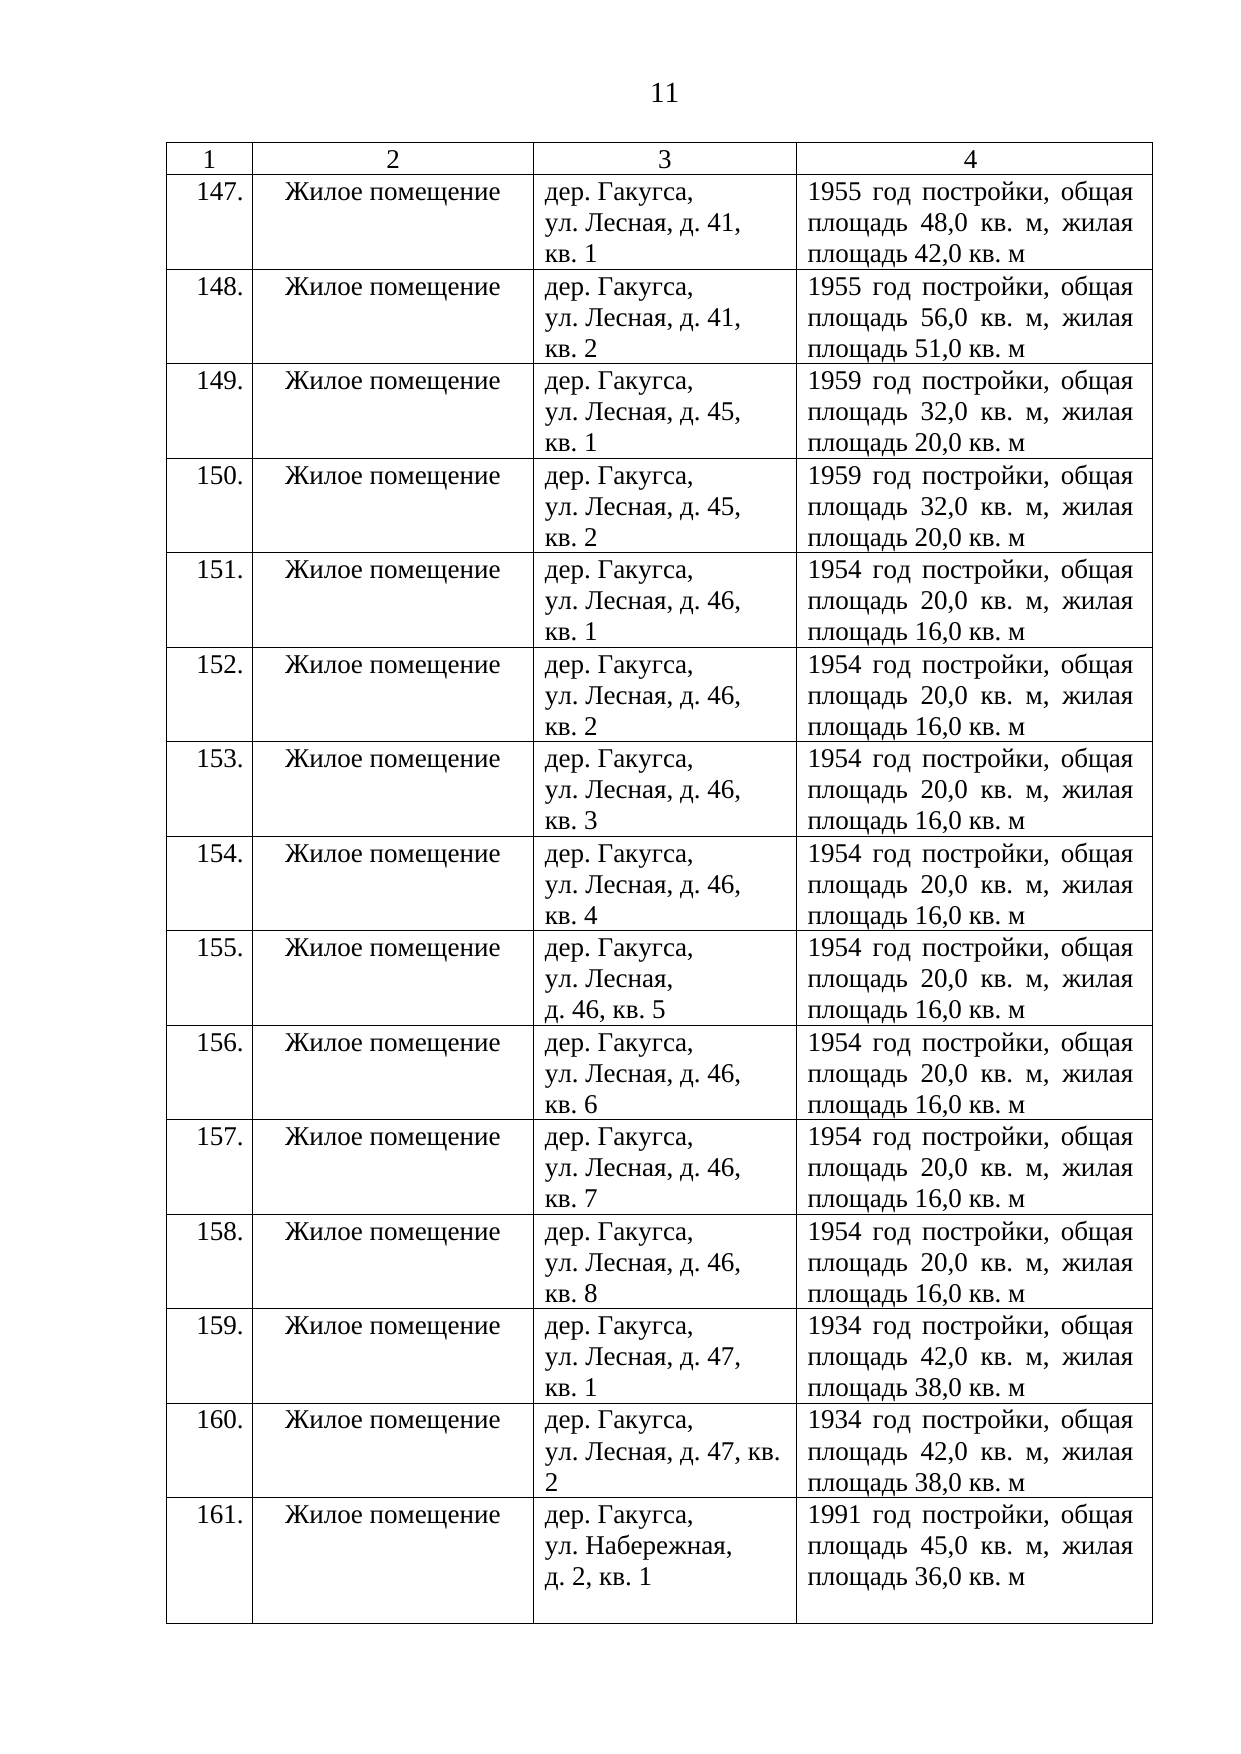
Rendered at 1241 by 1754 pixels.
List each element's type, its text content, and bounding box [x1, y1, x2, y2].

table_cell дер. Гакугса, ул. Лесная, д. 46, кв. 8 [534, 1215, 796, 1308]
table_cell [167, 553, 252, 647]
table_cell [167, 648, 252, 741]
table_cell 1954 год постройки, общая площадь 20,0 кв. м, жилая площадь 16,0 кв. м [797, 1120, 1152, 1213]
table_cell 1954 год постройки, общая площадь 20,0 кв. м, жилая площадь 16,0 кв. м [797, 553, 1152, 647]
table_cell [167, 1026, 252, 1119]
table_cell дер. Гакугса, ул. Набережная, д. 2, кв. 1 [534, 1498, 796, 1623]
table_cell [167, 270, 252, 363]
table_cell Жилое помещение [253, 837, 533, 930]
table_cell Жилое помещение [253, 648, 533, 741]
table_cell [167, 175, 252, 269]
table_cell Жилое помещение [253, 1309, 533, 1402]
table_cell [167, 1120, 252, 1213]
table_cell Жилое помещение [253, 1120, 533, 1213]
table_cell Жилое помещение [253, 931, 533, 1024]
table_cell 1934 год постройки, общая площадь 42,0 кв. м, жилая площадь 38,0 кв. м [797, 1309, 1152, 1402]
table_cell 1959 год постройки, общая площадь 32,0 кв. м, жилая площадь 20,0 кв. м [797, 364, 1152, 458]
table_cell 1954 год постройки, общая площадь 20,0 кв. м, жилая площадь 16,0 кв. м [797, 837, 1152, 930]
table_header 3 [534, 143, 796, 174]
table_cell 1954 год постройки, общая площадь 20,0 кв. м, жилая площадь 16,0 кв. м [797, 648, 1152, 741]
table_cell 1954 год постройки, общая площадь 20,0 кв. м, жилая площадь 16,0 кв. м [797, 742, 1152, 836]
table_cell 1955 год постройки, общая площадь 56,0 кв. м, жилая площадь 51,0 кв. м [797, 270, 1152, 363]
table_header 1 [167, 143, 252, 174]
table_cell 1954 год постройки, общая площадь 20,0 кв. м, жилая площадь 16,0 кв. м [797, 1026, 1152, 1119]
table_cell Жилое помещение [253, 459, 533, 552]
table_cell Жилое помещение [253, 1498, 533, 1623]
table_cell Жилое помещение [253, 270, 533, 363]
table_cell дер. Гакугса, ул. Лесная, д. 46, кв. 2 [534, 648, 796, 741]
table_cell 1934 год постройки, общая площадь 42,0 кв. м, жилая площадь 38,0 кв. м [797, 1404, 1152, 1497]
table_cell [167, 837, 252, 930]
table_cell Жилое помещение [253, 1215, 533, 1308]
table_header 2 [253, 143, 533, 174]
table_cell [167, 742, 252, 836]
table_cell дер. Гакугса, ул. Лесная, д. 46, кв. 6 [534, 1026, 796, 1119]
table_cell Жилое помещение [253, 1404, 533, 1497]
table_header 4 [797, 143, 1152, 174]
table_cell [167, 1498, 252, 1623]
table_cell [167, 1404, 252, 1497]
table_cell Жилое помещение [253, 1026, 533, 1119]
table_cell дер. Гакугса, ул. Лесная, д. 45, кв. 1 [534, 364, 796, 458]
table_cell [797, 1498, 1152, 1623]
table_cell 1955 год постройки, общая площадь 48,0 кв. м, жилая площадь 42,0 кв. м [797, 175, 1152, 269]
table_cell [167, 931, 252, 1024]
table_cell Жилое помещение [253, 364, 533, 458]
table_cell дер. Гакугса, ул. Лесная, д. 41, кв. 2 [534, 270, 796, 363]
table_cell Жилое помещение [253, 553, 533, 647]
table_cell дер. Гакугса, ул. Лесная, д. 41, кв. 1 [534, 175, 796, 269]
table_cell дер. Гакугса, ул. Лесная, д. 46, кв. 4 [534, 837, 796, 930]
table_cell дер. Гакугса, ул. Лесная, д. 46, кв. 5 [534, 931, 796, 1024]
table_cell дер. Гакугса, ул. Лесная, д. 45, кв. 2 [534, 459, 796, 552]
table_cell дер. Гакугса, ул. Лесная, д. 47, кв. 1 [534, 1309, 796, 1402]
table_cell 1954 год постройки, общая площадь 20,0 кв. м, жилая площадь 16,0 кв. м [797, 931, 1152, 1024]
table_cell [167, 1215, 252, 1308]
table_cell дер. Гакугса, ул. Лесная, д. 46, кв. 1 [534, 553, 796, 647]
table_cell [167, 1309, 252, 1402]
table_cell Жилое помещение [253, 742, 533, 836]
table_cell 1954 год постройки, общая площадь 20,0 кв. м, жилая площадь 16,0 кв. м [797, 1215, 1152, 1308]
table_cell дер. Гакугса, ул. Лесная, д. 46, кв. 3 [534, 742, 796, 836]
table_cell 1959 год постройки, общая площадь 32,0 кв. м, жилая площадь 20,0 кв. м [797, 459, 1152, 552]
table_cell дер. Гакугса, ул. Лесная, д. 47, кв. 2 [534, 1404, 796, 1497]
table_cell дер. Гакугса, ул. Лесная, д. 46, кв. 7 [534, 1120, 796, 1213]
table_cell [167, 364, 252, 458]
table_cell [167, 459, 252, 552]
table_cell Жилое помещение [253, 175, 533, 269]
